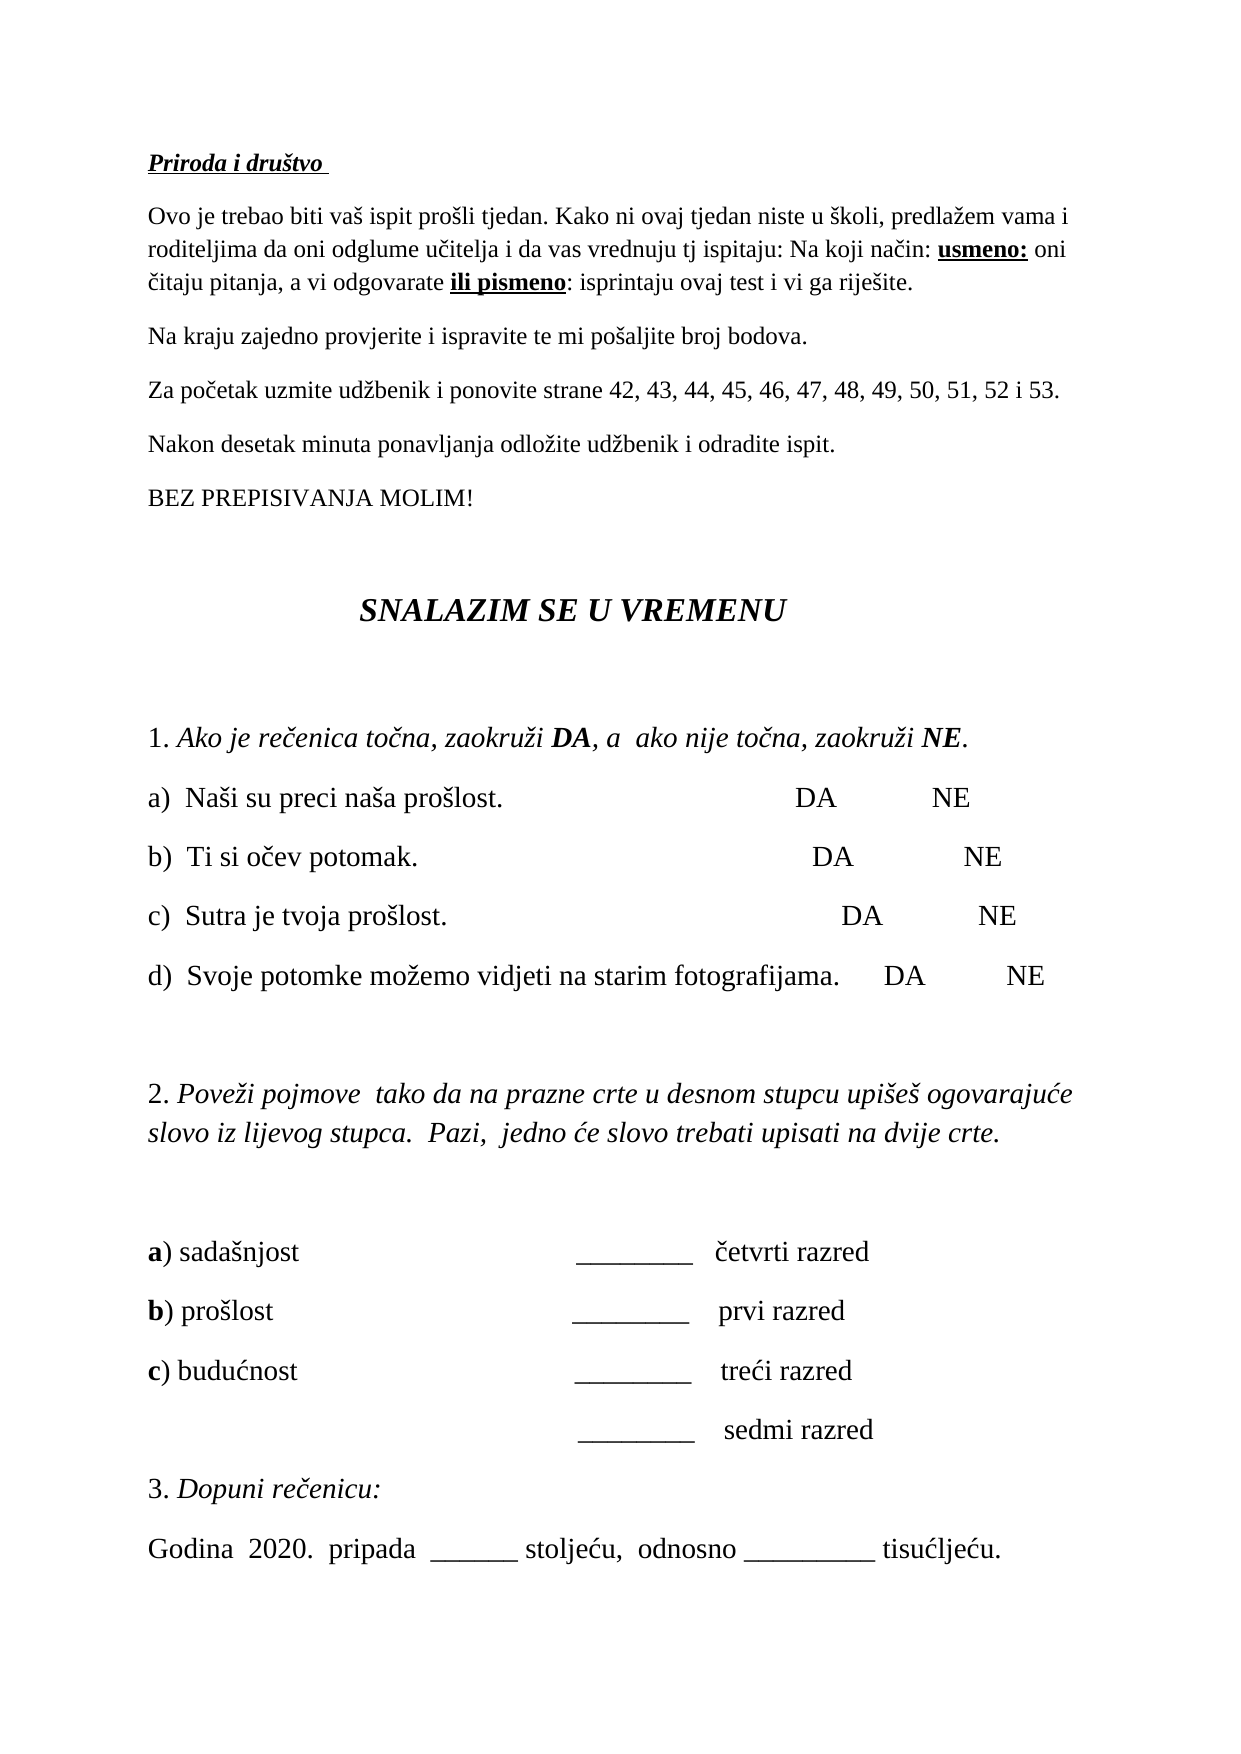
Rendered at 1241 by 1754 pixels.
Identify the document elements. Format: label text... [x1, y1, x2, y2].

text a) Naši su preci naša prošlost. DA NE [148, 780, 1093, 813]
text ________ sedmi razred [148, 1412, 1093, 1446]
text Na kraju zajedno provjerite i ispravite te mi pošaljite broj bodova. [148, 321, 1093, 350]
text BEZ PREPISIVANJA MOLIM! [148, 483, 1093, 512]
text Godina 2020. pripada ______ stoljeću, odnosno _________ tisućljeću. [148, 1531, 1093, 1564]
text d) Svoje potomke možemo vidjeti na starim fotografijama. DA NE [148, 958, 1093, 991]
text 3. Dopuni rečenicu: [148, 1471, 1093, 1505]
text Nakon desetak minuta ponavljanja odložite udžbenik i odradite ispit. [148, 429, 1093, 458]
text c) Sutra je tvoja prošlost. DA NE [148, 898, 1093, 932]
text 2. Poveži pojmove tako da na prazne crte u desnom stupcu upišeš ogovarajuće slovo iz lijevog stupca. Pazi, jedno će slovo trebati upisati na dvije crte. [148, 1077, 1093, 1149]
text a) sadašnjost ________ četvrti razred [148, 1234, 1093, 1267]
text b) prošlost ________ prvi razred [148, 1293, 1093, 1327]
text Za početak uzmite udžbenik i ponovite strane 42, 43, 44, 45, 46, 47, 48, 49, 50, 51, 52 i 53. [148, 375, 1093, 404]
text 1. Ako je rečenica točna, zaokruži DA, a ako nije točna, zaokruži NE. [148, 720, 1093, 754]
text c) budućnost ________ treći razred [148, 1353, 1093, 1386]
text Ovo je trebao biti vaš ispit prošli tjedan. Kako ni ovaj tjedan niste u školi, predlažem vama i roditeljima da oni odglume učitelja i da vas vrednuju tj ispitaju: Na koji način: usmeno: oni čitaju pitanja, a vi odgovarate ili pismeno: isprintaju ovaj test i vi ga riješite. [148, 201, 1093, 296]
text b) Ti si očev potomak. DA NE [148, 839, 1093, 873]
text Priroda i društvo [148, 148, 1093, 176]
text SNALAZIM SE U VREMENU [148, 591, 1093, 629]
